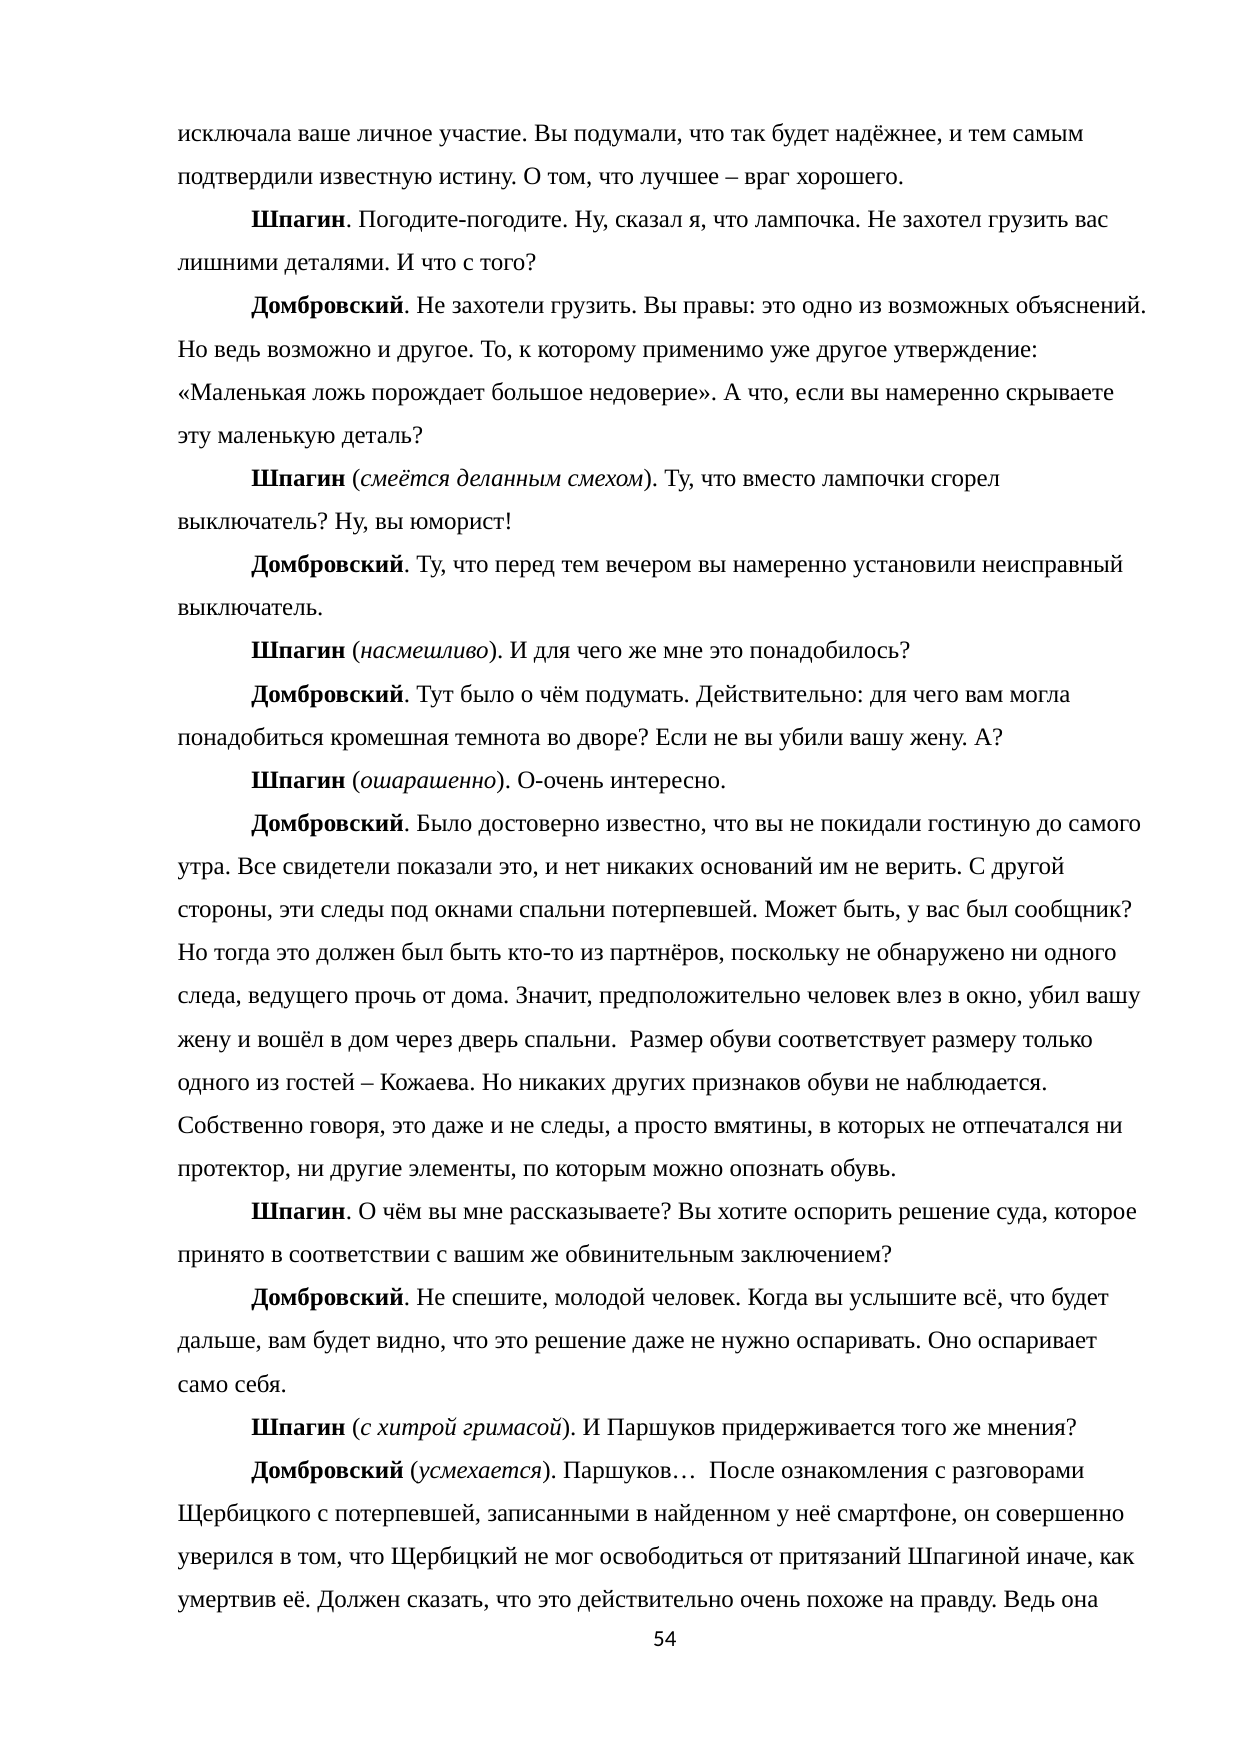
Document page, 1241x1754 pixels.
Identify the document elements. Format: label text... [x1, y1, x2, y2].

text Шпагин (смеётся деланным смехом). Ту, что вместо лампочки сгорел выключатель? Ну, вы юморист! [177, 463, 1152, 535]
text Шпагин (ошарашенно). О-очень интересно. [177, 765, 1152, 794]
text Домбровский. Не захотели грузить. Вы правы: это одно из возможных объяснений. Но ведь возможно и другое. То, к которому применимо уже другое утверждение: «Маленькая ложь порождает большое недоверие». А что, если вы намеренно скрываете эту маленькую деталь? [177, 291, 1152, 449]
text Шпагин (с хитрой гримасой). И Паршуков придерживается того же мнения? [177, 1412, 1152, 1441]
text Домбровский. Было достоверно известно, что вы не покидали гостиную до самого утра. Все свидетели показали это, и нет никаких оснований им не верить. С другой стороны, эти следы под окнами спальни потерпевшей. Может быть, у вас был сообщник? Но тогда это должен был быть кто-то из партнёров, поскольку не обнаружено ни одного следа, ведущего прочь от дома. Значит, предположительно человек влез в окно, убил вашу жену и вошёл в дом через дверь спальни. Размер обуви соответствует размеру только одного из гостей – Кожаева. Но никаких других признаков обуви не наблюдается. Собственно говоря, это даже и не следы, а просто вмятины, в которых не отпечатался ни протектор, ни другие элементы, по которым можно опознать обувь. [177, 808, 1152, 1182]
text Шпагин. Погодите-погодите. Ну, сказал я, что лампочка. Не захотел грузить вас лишними деталями. И что с того? [177, 204, 1152, 276]
text Домбровский. Ту, что перед тем вечером вы намеренно установили неисправный выключатель. [177, 549, 1152, 621]
text Шпагин (насмешливо). И для чего же мне это понадобилось? [177, 636, 1152, 664]
text Домбровский. Не спешите, молодой человек. Когда вы услышите всё, что будет дальше, вам будет видно, что это решение даже не нужно оспаривать. Оно оспаривает само себя. [177, 1282, 1152, 1397]
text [177, 118, 1152, 190]
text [177, 1455, 1152, 1613]
text Домбровский. Тут было о чём подумать. Действительно: для чего вам могла понадобиться кромешная темнота во дворе? Если не вы убили вашу жену. А? [177, 679, 1152, 751]
text Шпагин. О чём вы мне рассказываете? Вы хотите оспорить решение суда, которое принято в соответствии с вашим же обвинительным заключением? [177, 1196, 1152, 1268]
